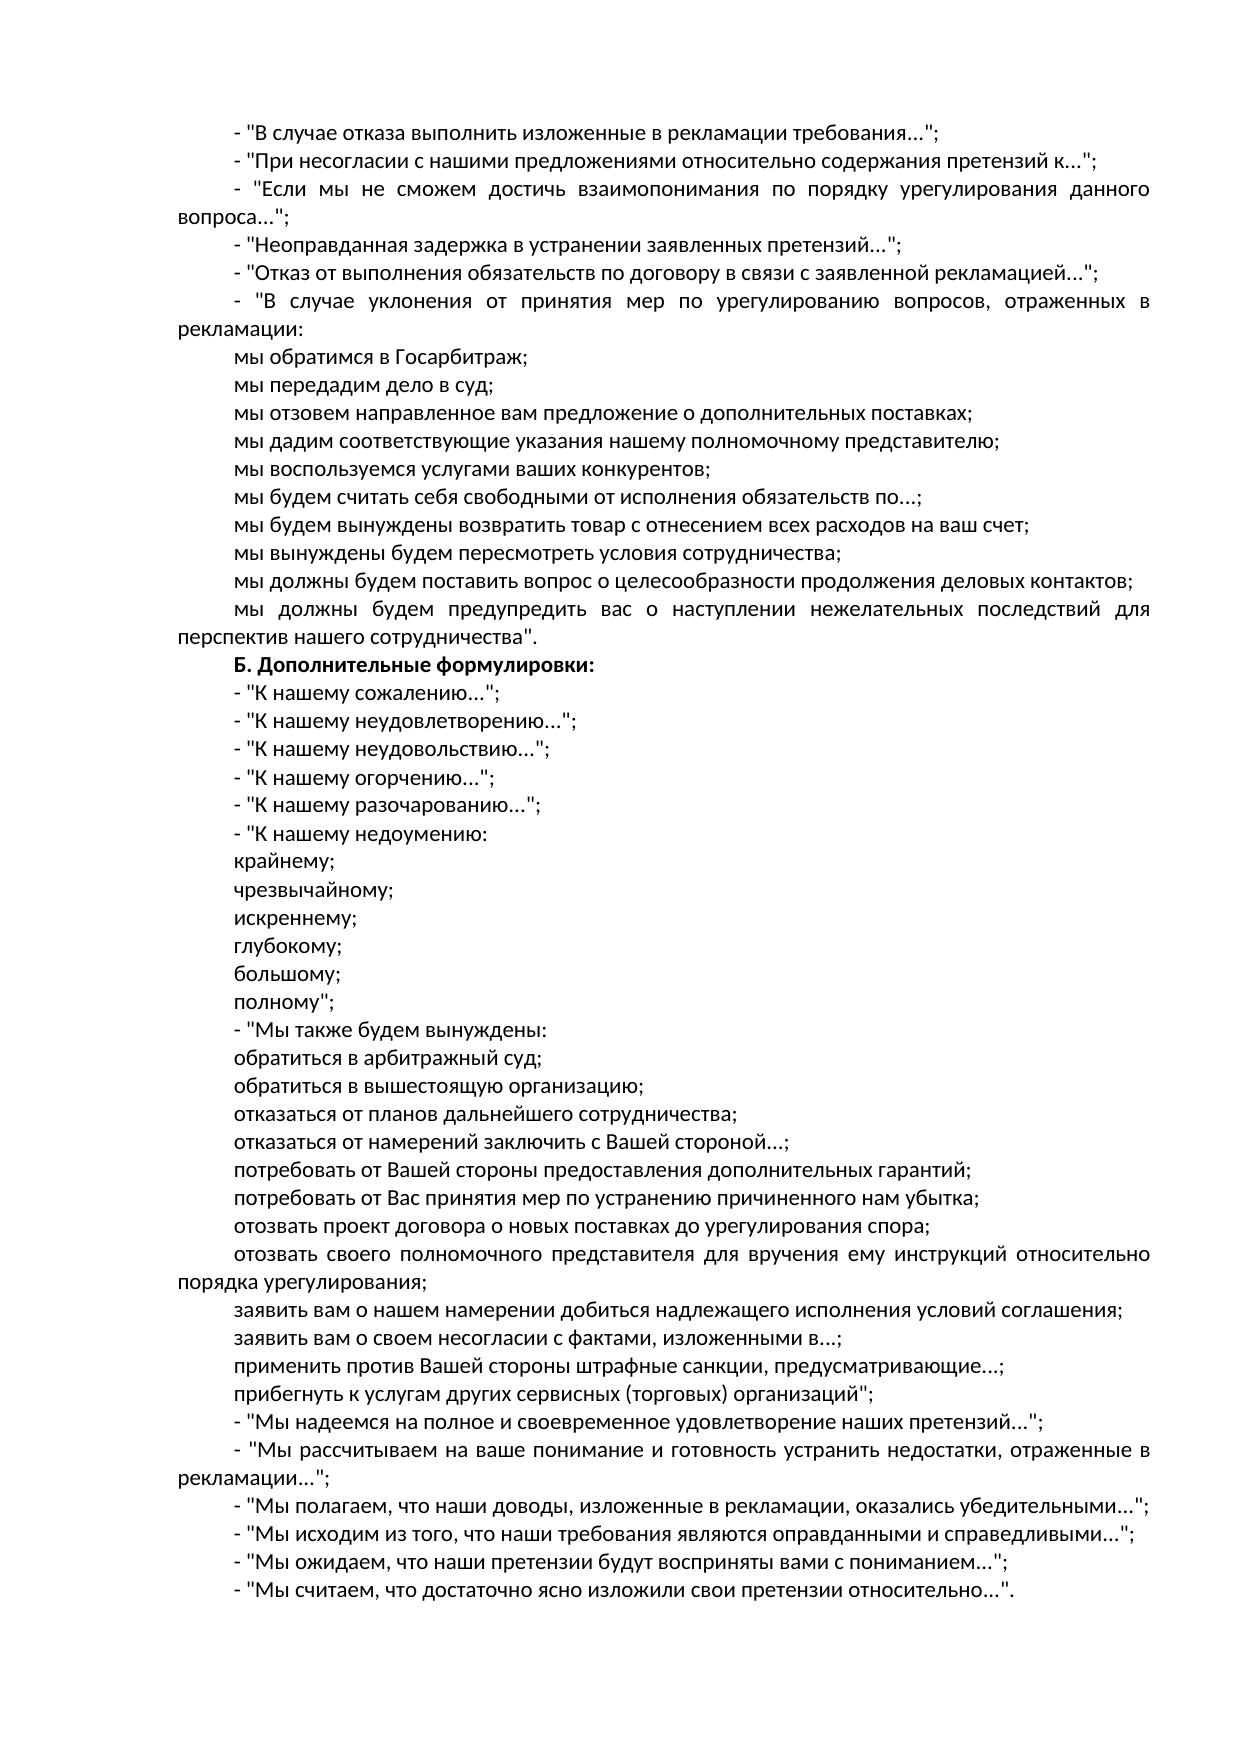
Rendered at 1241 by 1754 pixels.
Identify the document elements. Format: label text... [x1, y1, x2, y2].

text - "В случае уклонения от принятия мер по урегулированию вопросов, отраженных в рекламации: [177, 286, 1152, 342]
text мы должны будем предупредить вас о наступлении нежелательных последствий для перспектив нашего сотрудничества". [177, 594, 1152, 651]
text отозвать проект договора о новых поставках до урегулирования спора; [177, 1211, 1152, 1239]
text мы отзовем направленное вам предложение о дополнительных поставках; [177, 398, 1152, 426]
text чрезвычайному; [177, 875, 1152, 903]
text мы будем считать себя свободными от исполнения обязательств по...; [177, 482, 1152, 510]
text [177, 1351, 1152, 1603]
text обратиться в арбитражный суд; [177, 1043, 1152, 1071]
text - "Отказ от выполнения обязательств по договору в связи с заявленной рекламацией..."; [177, 258, 1152, 286]
text - "К нашему неудовлетворению..."; [177, 707, 1152, 734]
text полному"; [177, 987, 1152, 1015]
text - "При несогласии с нашими предложениями относительно содержания претензий к..."; [177, 146, 1152, 174]
text заявить вам о своем несогласии с фактами, изложенными в...; [177, 1323, 1152, 1351]
text заявить вам о нашем намерении добиться надлежащего исполнения условий соглашения; [177, 1295, 1152, 1323]
text отказаться от намерений заключить с Вашей стороной...; [177, 1127, 1152, 1155]
text крайнему; [177, 847, 1152, 875]
text - "К нашему недоумению: [177, 819, 1152, 847]
text отозвать своего полномочного представителя для вручения ему инструкций относительно порядка урегулирования; [177, 1239, 1152, 1295]
text отказаться от планов дальнейшего сотрудничества; [177, 1099, 1152, 1127]
text мы воспользуемся услугами ваших конкурентов; [177, 454, 1152, 482]
text мы обратимся в Госарбитраж; [177, 342, 1152, 370]
text - "Если мы не сможем достичь взаимопонимания по порядку урегулирования данного вопроса..."; [177, 174, 1152, 230]
text - "Неоправданная задержка в устранении заявленных претензий..."; [177, 230, 1152, 258]
text - "К нашему сожалению..."; [177, 678, 1152, 707]
text глубокому; [177, 931, 1152, 959]
text искреннему; [177, 903, 1152, 931]
text обратиться в вышестоящую организацию; [177, 1071, 1152, 1099]
text большому; [177, 959, 1152, 987]
text - "В случае отказа выполнить изложенные в рекламации требования..."; [177, 118, 1152, 146]
text потребовать от Вас принятия мер по устранению причиненного нам убытка; [177, 1183, 1152, 1211]
text - "Мы также будем вынуждены: [177, 1015, 1152, 1043]
text мы должны будем поставить вопрос о целесообразности продолжения деловых контактов; [177, 566, 1152, 594]
text - "К нашему неудовольствию..."; [177, 734, 1152, 763]
text мы дадим соответствующие указания нашему полномочному представителю; [177, 426, 1152, 454]
text мы вынуждены будем пересмотреть условия сотрудничества; [177, 538, 1152, 566]
text потребовать от Вашей стороны предоставления дополнительных гарантий; [177, 1155, 1152, 1183]
text мы будем вынуждены возвратить товар с отнесением всех расходов на ваш счет; [177, 510, 1152, 538]
text мы передадим дело в суд; [177, 370, 1152, 398]
text Б. Дополнительные формулировки: [177, 651, 1152, 678]
text - "К нашему разочарованию..."; [177, 791, 1152, 819]
text - "К нашему огорчению..."; [177, 763, 1152, 791]
